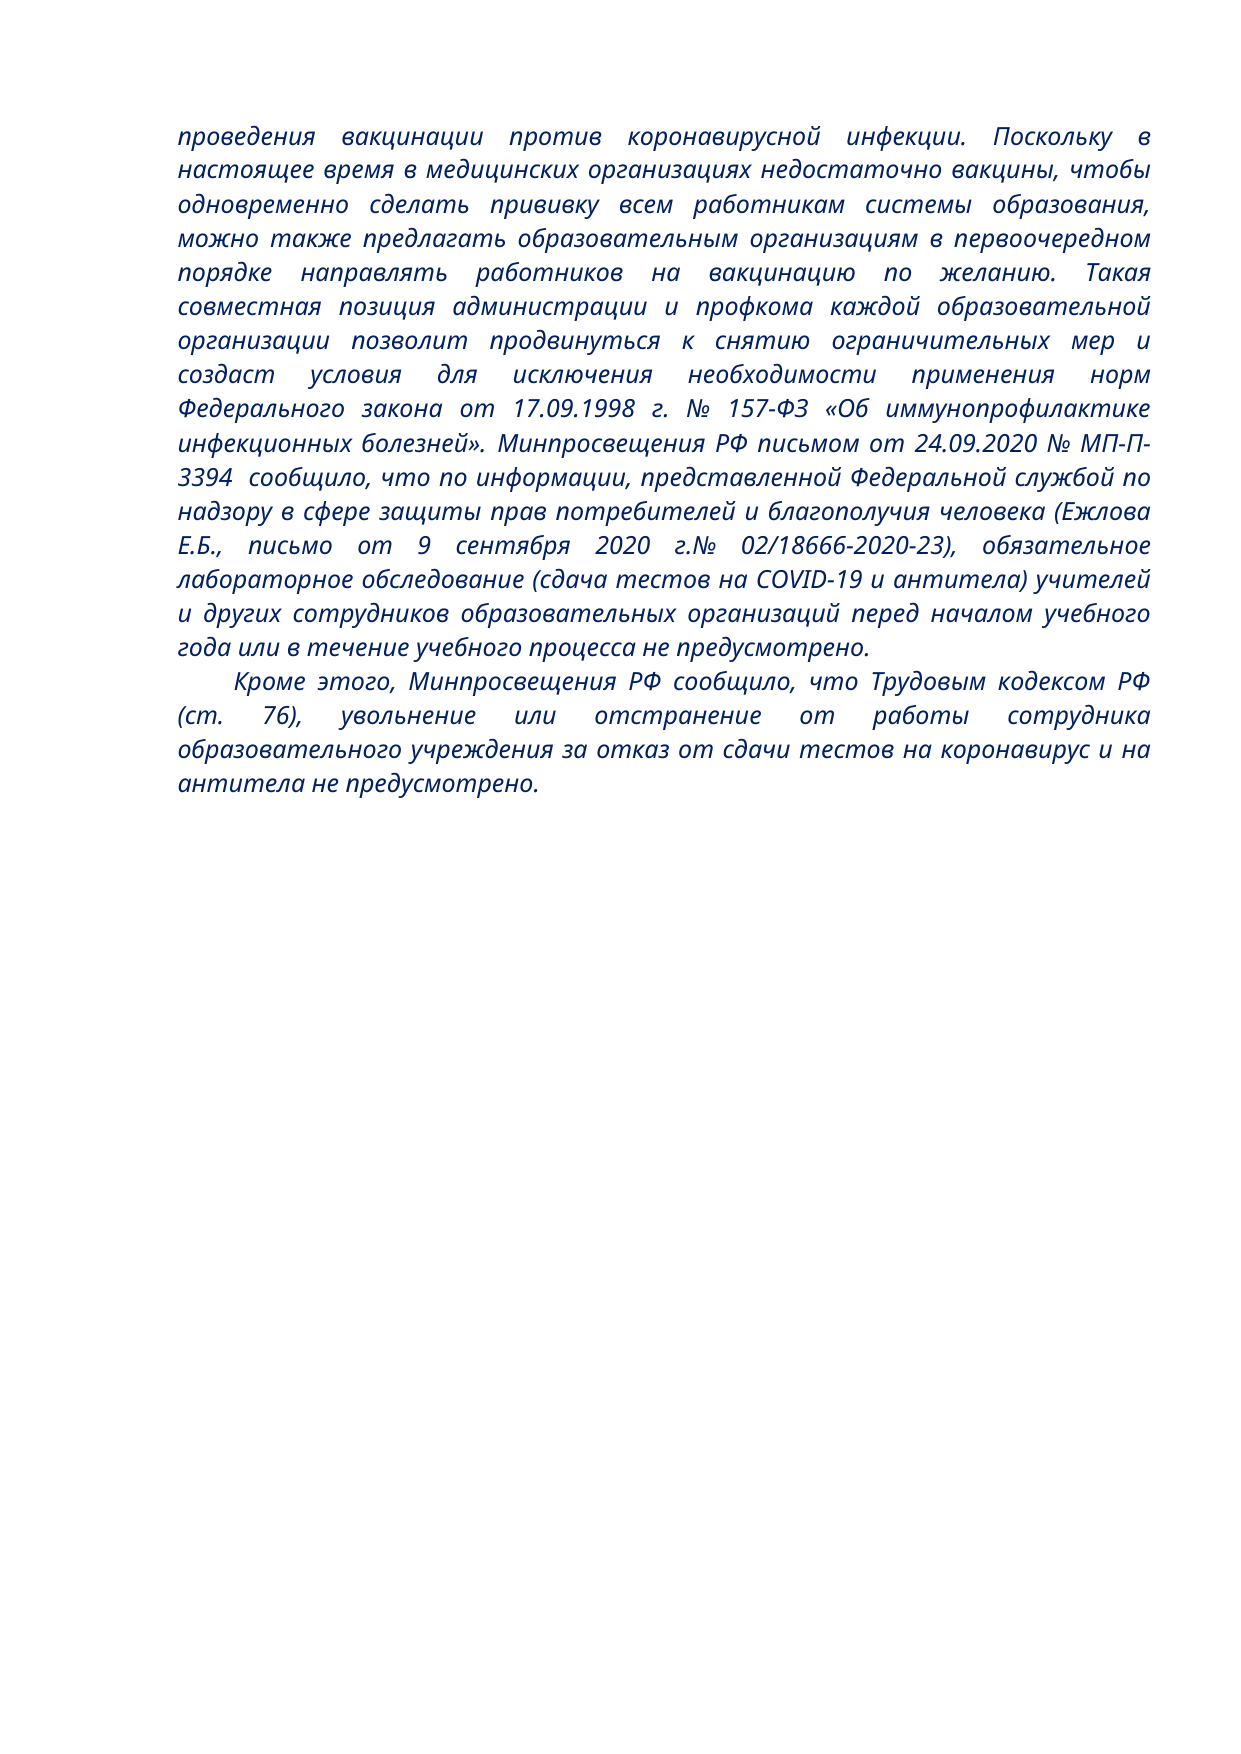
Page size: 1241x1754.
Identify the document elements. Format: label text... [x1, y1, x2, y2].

text Кроме этого, Минпросвещения РФ сообщило, что Трудовым кодексом РФ (ст. 76), увольнение или отстранение от работы сотрудника образовательного учреждения за отказ от сдачи тестов на коронавирус и на антитела не предусмотрено. [177, 664, 1152, 800]
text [177, 118, 1152, 664]
